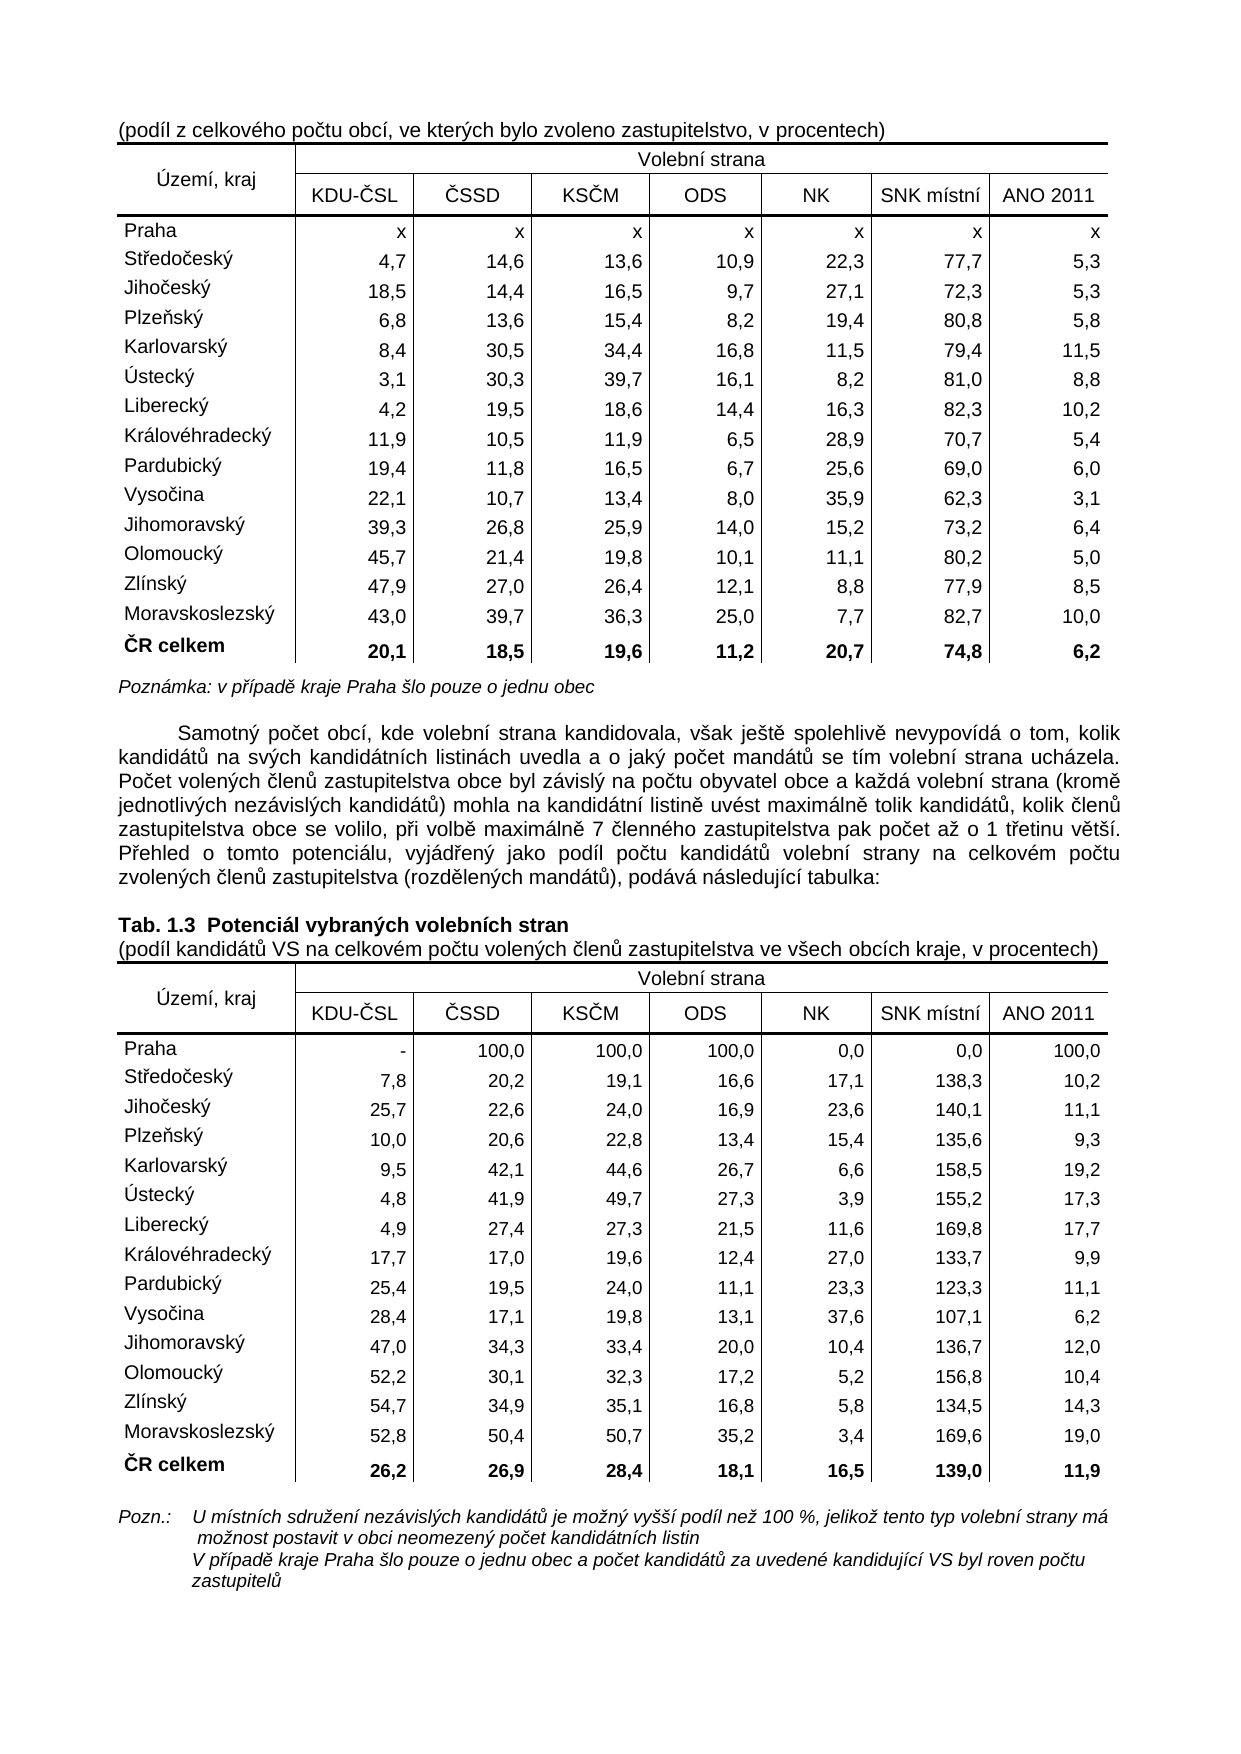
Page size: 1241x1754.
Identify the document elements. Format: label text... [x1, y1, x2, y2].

table_cell 27,3 [650, 1180, 761, 1209]
table_cell 22,8 [532, 1121, 649, 1150]
table_cell 18,1 [650, 1446, 761, 1482]
table_cell 134,5 [872, 1387, 989, 1417]
table_header Území, kraj [117, 964, 295, 1032]
table_cell x [990, 217, 1107, 243]
table_cell 70,7 [872, 421, 989, 450]
table_cell 82,7 [872, 598, 989, 628]
table_cell 43,0 [296, 598, 413, 628]
table_cell SNK místní [872, 174, 989, 213]
table_cell 45,7 [296, 539, 413, 568]
table_cell 19,4 [296, 450, 413, 480]
table_cell 20,6 [414, 1121, 531, 1150]
table_cell Středočeský [117, 1062, 295, 1091]
table_cell 6,5 [650, 421, 761, 450]
table_cell 10,1 [650, 539, 761, 568]
table_cell KDU-ČSL [296, 174, 413, 213]
table_cell KDU-ČSL [296, 993, 413, 1032]
table_cell 26,8 [414, 509, 531, 539]
table_cell 20,7 [762, 628, 871, 663]
table_cell - [296, 1035, 413, 1062]
table_cell 27,0 [414, 569, 531, 598]
table_cell 30,5 [414, 332, 531, 361]
table_cell 18,5 [296, 273, 413, 302]
table_cell 26,9 [414, 1446, 531, 1482]
table_cell 73,2 [872, 509, 989, 539]
table_cell 25,0 [650, 598, 761, 628]
table_cell 3,4 [762, 1417, 871, 1446]
table_cell 39,7 [532, 361, 649, 391]
table_cell 25,7 [296, 1091, 413, 1121]
table_cell 54,7 [296, 1387, 413, 1417]
table_cell 135,6 [872, 1121, 989, 1150]
table_cell 17,7 [990, 1210, 1107, 1239]
table_cell 5,8 [990, 302, 1107, 332]
table_cell x [872, 217, 989, 243]
table_cell 6,8 [296, 302, 413, 332]
table_cell 11,9 [532, 421, 649, 450]
table_cell 23,3 [762, 1269, 871, 1298]
table_cell 80,8 [872, 302, 989, 332]
table_cell 24,0 [532, 1269, 649, 1298]
table_cell Moravskoslezský [117, 598, 295, 628]
table_cell 79,4 [872, 332, 989, 361]
table_cell 6,7 [650, 450, 761, 480]
table_cell 22,3 [762, 243, 871, 273]
table_cell 12,4 [650, 1239, 761, 1269]
table_cell 156,8 [872, 1358, 989, 1387]
text možnost postavit v obci neomezený počet kandidátních listin [118, 1527, 1122, 1549]
table_cell 35,2 [650, 1417, 761, 1446]
table_cell Jihočeský [117, 1091, 295, 1121]
table_cell 16,9 [650, 1091, 761, 1121]
table_cell 39,7 [414, 598, 531, 628]
table_cell 19,5 [414, 1269, 531, 1298]
table_cell x [414, 217, 531, 243]
table_cell 72,3 [872, 273, 989, 302]
table_cell 10,4 [762, 1328, 871, 1357]
table_cell 16,8 [650, 1387, 761, 1417]
table_cell ODS [650, 993, 761, 1032]
table_cell 100,0 [532, 1035, 649, 1062]
table_cell 81,0 [872, 361, 989, 391]
table_cell Praha [117, 217, 295, 243]
table_cell 169,8 [872, 1210, 989, 1239]
table_cell Praha [117, 1035, 295, 1062]
table_cell 28,4 [296, 1298, 413, 1328]
text Samotný počet obcí, kde volební strana kandidovala, však ještě spolehlivě nevypovídá o tom, kolik kandidátů na svých kandidátních listinách uvedla a o jaký počet mandátů se tím volební strana ucházela. Počet volených členů zastupitelstva obce byl závislý na počtu obyvatel obce a každá volební strana (kromě jednotlivých nezávislých kandidátů) mohla na kandidátní listině uvést maximálně tolik kandidátů, kolik členů zastupitelstva obce se volilo, při volbě maximálně 7 členného zastupitelstva pak počet až o 1 třetinu větší. Přehled o tomto potenciálu, vyjádřený jako podíl počtu kandidátů volební strany na celkovém počtu zvolených členů zastupitelstva (rozdělených mandátů), podává následující tabulka: [118, 721, 1122, 889]
table_cell 6,6 [762, 1150, 871, 1180]
table_cell 14,6 [414, 243, 531, 273]
table_cell ČR celkem [117, 628, 295, 663]
table_cell 100,0 [650, 1035, 761, 1062]
table_cell 47,0 [296, 1328, 413, 1357]
table_cell 158,5 [872, 1150, 989, 1180]
table_cell 107,1 [872, 1298, 989, 1328]
table_cell 27,1 [762, 273, 871, 302]
table_cell 77,9 [872, 569, 989, 598]
table_cell 6,4 [990, 509, 1107, 539]
table_cell 11,6 [762, 1210, 871, 1239]
table_cell 6,2 [990, 628, 1107, 663]
table_cell 44,6 [532, 1150, 649, 1180]
table_cell ANO 2011 [990, 174, 1107, 213]
table_cell 74,8 [872, 628, 989, 663]
table_cell 27,4 [414, 1210, 531, 1239]
table_cell 3,1 [296, 361, 413, 391]
table_cell 16,8 [650, 332, 761, 361]
table_cell 18,6 [532, 391, 649, 421]
table_header Území, kraj [117, 145, 295, 213]
table_cell 155,2 [872, 1180, 989, 1209]
table_cell 19,8 [532, 539, 649, 568]
table_cell 6,2 [990, 1298, 1107, 1328]
table_cell 77,7 [872, 243, 989, 273]
table_cell 20,1 [296, 628, 413, 663]
table_cell 52,8 [296, 1417, 413, 1446]
table_cell 5,0 [990, 539, 1107, 568]
table_cell 8,2 [762, 361, 871, 391]
table_cell 6,0 [990, 450, 1107, 480]
table_cell x [532, 217, 649, 243]
table_cell 9,7 [650, 273, 761, 302]
table_cell 82,3 [872, 391, 989, 421]
table_cell 49,7 [532, 1180, 649, 1209]
table_cell 16,5 [532, 450, 649, 480]
table_cell Zlínský [117, 569, 295, 598]
table_cell 4,2 [296, 391, 413, 421]
table_cell x [762, 217, 871, 243]
table_cell 8,0 [650, 480, 761, 509]
table_cell 21,5 [650, 1210, 761, 1239]
table_cell 20,0 [650, 1328, 761, 1357]
table_cell 8,8 [762, 569, 871, 598]
table_cell Moravskoslezský [117, 1417, 295, 1446]
table_cell 4,9 [296, 1210, 413, 1239]
table_cell 19,6 [532, 628, 649, 663]
table_cell 11,9 [296, 421, 413, 450]
table_cell 30,3 [414, 361, 531, 391]
table_cell 7,8 [296, 1062, 413, 1091]
table_cell 26,2 [296, 1446, 413, 1482]
table_cell 15,2 [762, 509, 871, 539]
table_cell 13,1 [650, 1298, 761, 1328]
table_cell 19,4 [762, 302, 871, 332]
table_cell 14,3 [990, 1387, 1107, 1417]
table_cell 16,5 [762, 1446, 871, 1482]
table_cell 100,0 [990, 1035, 1107, 1062]
table_cell 27,3 [532, 1210, 649, 1239]
table_cell 18,5 [414, 628, 531, 663]
table_cell ODS [650, 174, 761, 213]
table_cell Jihočeský [117, 273, 295, 302]
table_cell 14,4 [414, 273, 531, 302]
table_cell 10,9 [650, 243, 761, 273]
table_cell 50,7 [532, 1417, 649, 1446]
table_cell 32,3 [532, 1358, 649, 1387]
table_cell 4,7 [296, 243, 413, 273]
table_cell 169,6 [872, 1417, 989, 1446]
table_cell x [650, 217, 761, 243]
table_cell 17,0 [414, 1239, 531, 1269]
table_cell 13,6 [414, 302, 531, 332]
table_cell 0,0 [872, 1035, 989, 1062]
table_cell 19,1 [532, 1062, 649, 1091]
table_cell 21,4 [414, 539, 531, 568]
table_cell 139,0 [872, 1446, 989, 1482]
table_cell 47,9 [296, 569, 413, 598]
table_cell 35,1 [532, 1387, 649, 1417]
table_cell 22,6 [414, 1091, 531, 1121]
table_cell 123,3 [872, 1269, 989, 1298]
table_header Volební strana [296, 964, 1107, 992]
table_cell ANO 2011 [990, 993, 1107, 1032]
table_cell 25,9 [532, 509, 649, 539]
table_cell Pardubický [117, 1269, 295, 1298]
table_cell 23,6 [762, 1091, 871, 1121]
table_cell 5,4 [990, 421, 1107, 450]
table_cell ČSSD [414, 174, 531, 213]
table_cell 11,2 [650, 628, 761, 663]
table_cell 17,1 [414, 1298, 531, 1328]
table_cell 34,3 [414, 1328, 531, 1357]
table_cell Jihomoravský [117, 1328, 295, 1357]
text V případě kraje Praha šlo pouze o jednu obec a počet kandidátů za uvedené kandidující VS byl roven počtu zastupitelů [192, 1549, 1122, 1592]
table_cell 10,0 [990, 598, 1107, 628]
table_cell 11,1 [650, 1269, 761, 1298]
table_cell 9,5 [296, 1150, 413, 1180]
text Poznámka: v případě kraje Praha šlo pouze o jednu obec [118, 676, 1122, 697]
table_cell Plzeňský [117, 1121, 295, 1150]
text (podíl kandidátů VS na celkovém počtu volených členů zastupitelstva ve všech obcích kraje, v procentech) [118, 937, 1122, 961]
table_cell 28,4 [532, 1446, 649, 1482]
table_cell Vysočina [117, 1298, 295, 1328]
table_cell Liberecký [117, 1210, 295, 1239]
table_cell 5,3 [990, 243, 1107, 273]
table_cell 7,7 [762, 598, 871, 628]
table_cell SNK místní [872, 993, 989, 1032]
table_cell 30,1 [414, 1358, 531, 1387]
table_cell 5,2 [762, 1358, 871, 1387]
table_cell Ústecký [117, 1180, 295, 1209]
table_cell 28,9 [762, 421, 871, 450]
table_cell 24,0 [532, 1091, 649, 1121]
table_cell 11,8 [414, 450, 531, 480]
table_cell 3,1 [990, 480, 1107, 509]
table_cell 140,1 [872, 1091, 989, 1121]
table_cell 19,2 [990, 1150, 1107, 1180]
text (podíl z celkového počtu obcí, ve kterých bylo zvoleno zastupitelstvo, v procentech) [118, 118, 1122, 142]
table_cell 34,9 [414, 1387, 531, 1417]
table_cell NK [762, 993, 871, 1032]
table_cell Královéhradecký [117, 1239, 295, 1269]
table_cell 16,1 [650, 361, 761, 391]
table_cell 14,4 [650, 391, 761, 421]
table_cell Karlovarský [117, 1150, 295, 1180]
table_cell 33,4 [532, 1328, 649, 1357]
table_cell 22,1 [296, 480, 413, 509]
table_cell 133,7 [872, 1239, 989, 1269]
table_cell 19,0 [990, 1417, 1107, 1446]
table_cell 17,1 [762, 1062, 871, 1091]
table_cell 13,4 [650, 1121, 761, 1150]
table_cell Olomoucký [117, 539, 295, 568]
table_cell 12,0 [990, 1328, 1107, 1357]
table_cell 19,6 [532, 1239, 649, 1269]
table_cell 19,5 [414, 391, 531, 421]
table_cell 100,0 [414, 1035, 531, 1062]
table_cell 26,7 [650, 1150, 761, 1180]
table_cell ČSSD [414, 993, 531, 1032]
table_cell 13,6 [532, 243, 649, 273]
table_cell 15,4 [762, 1121, 871, 1150]
table_cell 5,8 [762, 1387, 871, 1417]
table_cell Jihomoravský [117, 509, 295, 539]
table_cell 37,6 [762, 1298, 871, 1328]
table_cell 12,1 [650, 569, 761, 598]
table_cell 10,0 [296, 1121, 413, 1150]
text Pozn.: U místních sdružení nezávislých kandidátů je možný vyšší podíl než 100 %, jelikož tento typ volební strany má [118, 1506, 1122, 1527]
table_cell 8,5 [990, 569, 1107, 598]
table_cell 27,0 [762, 1239, 871, 1269]
table_cell 39,3 [296, 509, 413, 539]
table_cell 69,0 [872, 450, 989, 480]
table_cell 14,0 [650, 509, 761, 539]
table_cell 50,4 [414, 1417, 531, 1446]
table_cell 10,7 [414, 480, 531, 509]
table_cell 36,3 [532, 598, 649, 628]
table_cell KSČM [532, 174, 649, 213]
table_cell Pardubický [117, 450, 295, 480]
table_cell NK [762, 174, 871, 213]
table_cell 52,2 [296, 1358, 413, 1387]
text Tab. 1.3 Potenciál vybraných volebních stran [118, 913, 1122, 937]
table_cell Liberecký [117, 391, 295, 421]
table_cell 20,2 [414, 1062, 531, 1091]
table_cell 80,2 [872, 539, 989, 568]
table_cell Královéhradecký [117, 421, 295, 450]
table_cell 26,4 [532, 569, 649, 598]
table_cell 35,9 [762, 480, 871, 509]
table_cell 34,4 [532, 332, 649, 361]
table_cell 15,4 [532, 302, 649, 332]
table_cell 8,4 [296, 332, 413, 361]
table_cell ČR celkem [117, 1446, 295, 1482]
table_cell Vysočina [117, 480, 295, 509]
table_cell 10,4 [990, 1358, 1107, 1387]
table_cell Karlovarský [117, 332, 295, 361]
table_cell Olomoucký [117, 1358, 295, 1387]
table_cell 0,0 [762, 1035, 871, 1062]
table_cell 9,9 [990, 1239, 1107, 1269]
table_cell 17,7 [296, 1239, 413, 1269]
table_cell Zlínský [117, 1387, 295, 1417]
table_cell 17,3 [990, 1180, 1107, 1209]
table_cell 136,7 [872, 1328, 989, 1357]
table_cell 11,9 [990, 1446, 1107, 1482]
table_cell 17,2 [650, 1358, 761, 1387]
table_cell 16,6 [650, 1062, 761, 1091]
table_cell Plzeňský [117, 302, 295, 332]
table_cell 8,8 [990, 361, 1107, 391]
table_cell 19,8 [532, 1298, 649, 1328]
table_cell 138,3 [872, 1062, 989, 1091]
table_cell 8,2 [650, 302, 761, 332]
table_cell 16,3 [762, 391, 871, 421]
table_cell 41,9 [414, 1180, 531, 1209]
table_cell 11,1 [990, 1269, 1107, 1298]
table_header Volební strana [296, 145, 1107, 173]
table_cell 16,5 [532, 273, 649, 302]
table_cell 11,5 [762, 332, 871, 361]
table_cell 11,1 [762, 539, 871, 568]
table_cell 13,4 [532, 480, 649, 509]
table_cell 10,2 [990, 391, 1107, 421]
table_cell 25,4 [296, 1269, 413, 1298]
table_cell 10,2 [990, 1062, 1107, 1091]
table_cell 3,9 [762, 1180, 871, 1209]
table_cell Středočeský [117, 243, 295, 273]
table_cell KSČM [532, 993, 649, 1032]
table_cell 4,8 [296, 1180, 413, 1209]
table_cell 5,3 [990, 273, 1107, 302]
table_cell x [296, 217, 413, 243]
table_cell Ústecký [117, 361, 295, 391]
table_cell 62,3 [872, 480, 989, 509]
table_cell 9,3 [990, 1121, 1107, 1150]
table_cell 10,5 [414, 421, 531, 450]
table_cell 11,1 [990, 1091, 1107, 1121]
table_cell 25,6 [762, 450, 871, 480]
table_cell 11,5 [990, 332, 1107, 361]
table_cell 42,1 [414, 1150, 531, 1180]
